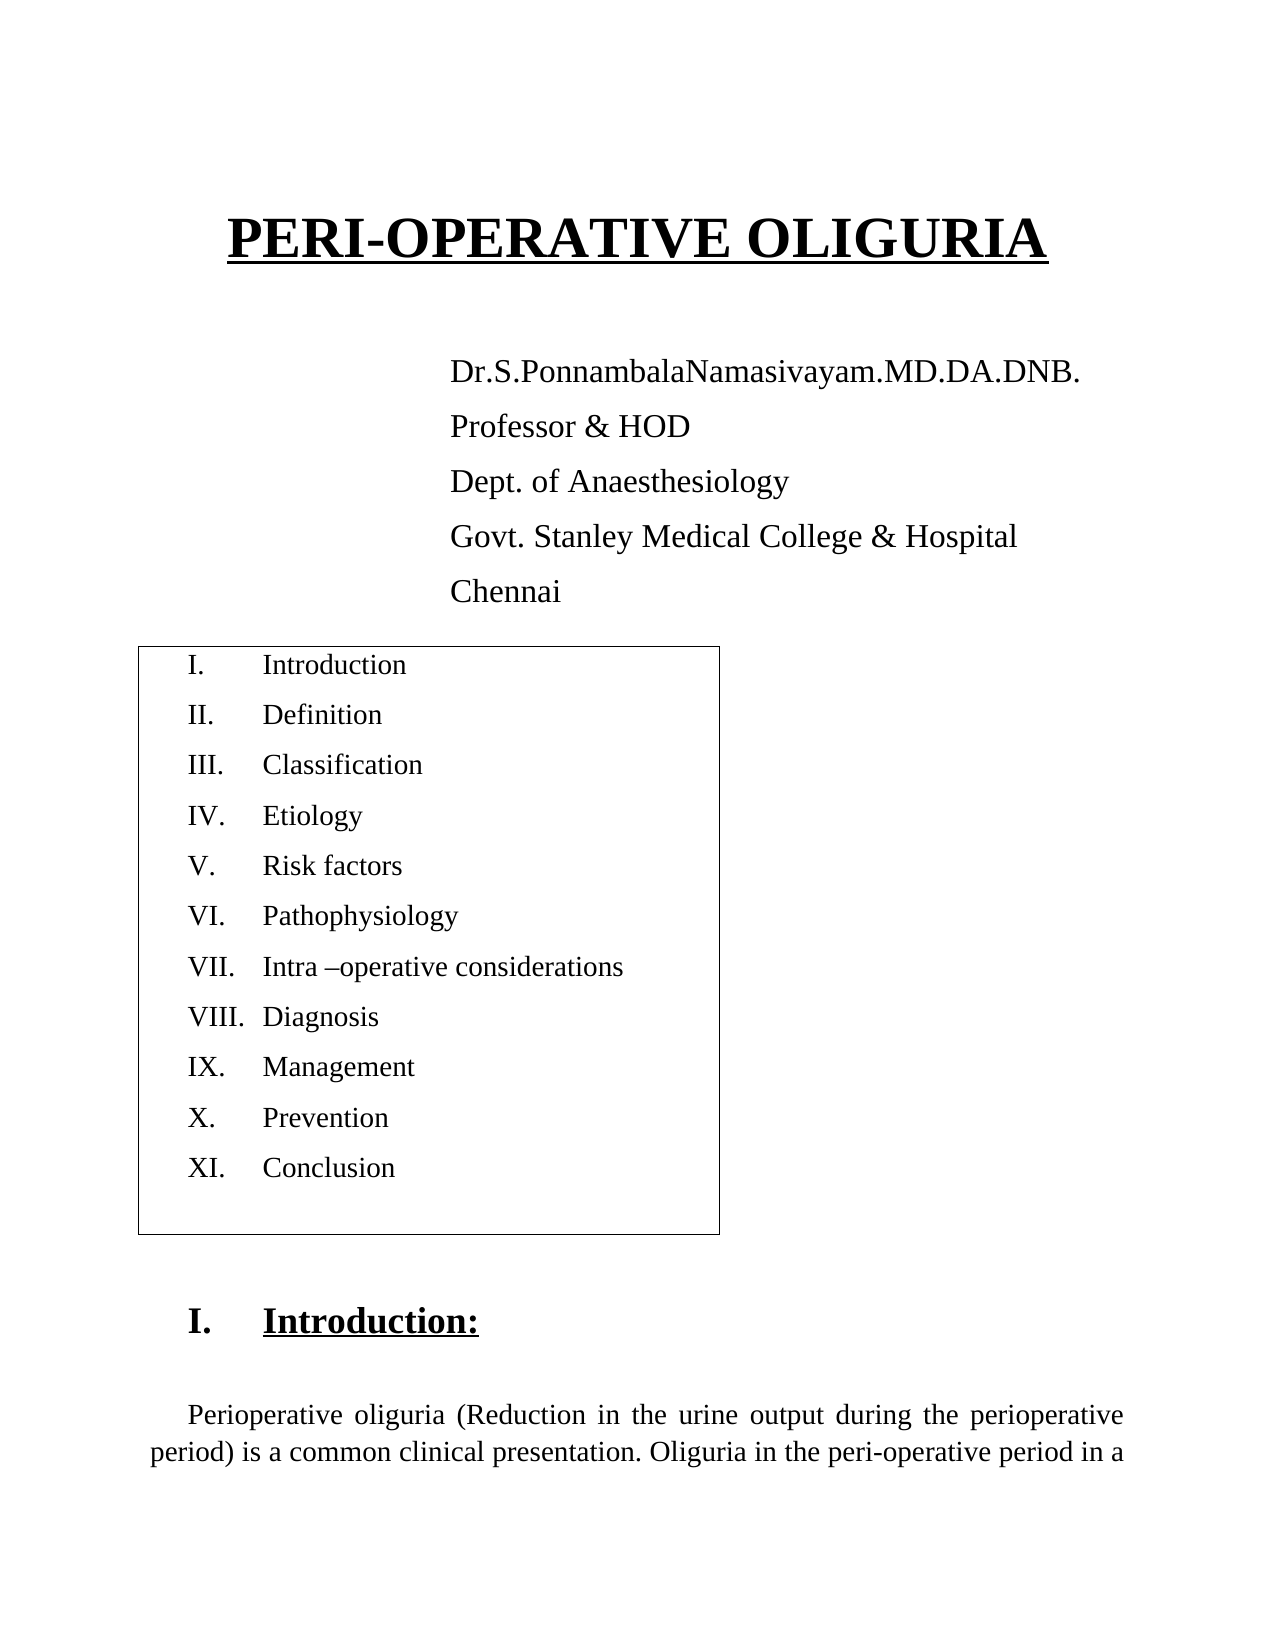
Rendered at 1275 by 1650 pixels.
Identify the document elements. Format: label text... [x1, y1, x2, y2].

text Dept. of Anaesthesiology [450, 462, 1125, 500]
text PERI-OPERATIVE OLIGURIA [150, 203, 1125, 270]
text Professor & HOD [450, 407, 1125, 445]
text Chennai [450, 572, 1125, 610]
table_header Introduction Definition Classification Etiology Risk factors Pathophysiology Intra –operative considerations Diagnosis Management Prevention Conclusion [139, 647, 719, 1234]
list Introduction: [187, 1298, 1125, 1341]
text Govt. Stanley Medical College & Hospital [450, 517, 1125, 555]
text Dr.S.PonnambalaNamasivayam.MD.DA.DNB. [450, 352, 1125, 390]
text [150, 1397, 1125, 1467]
